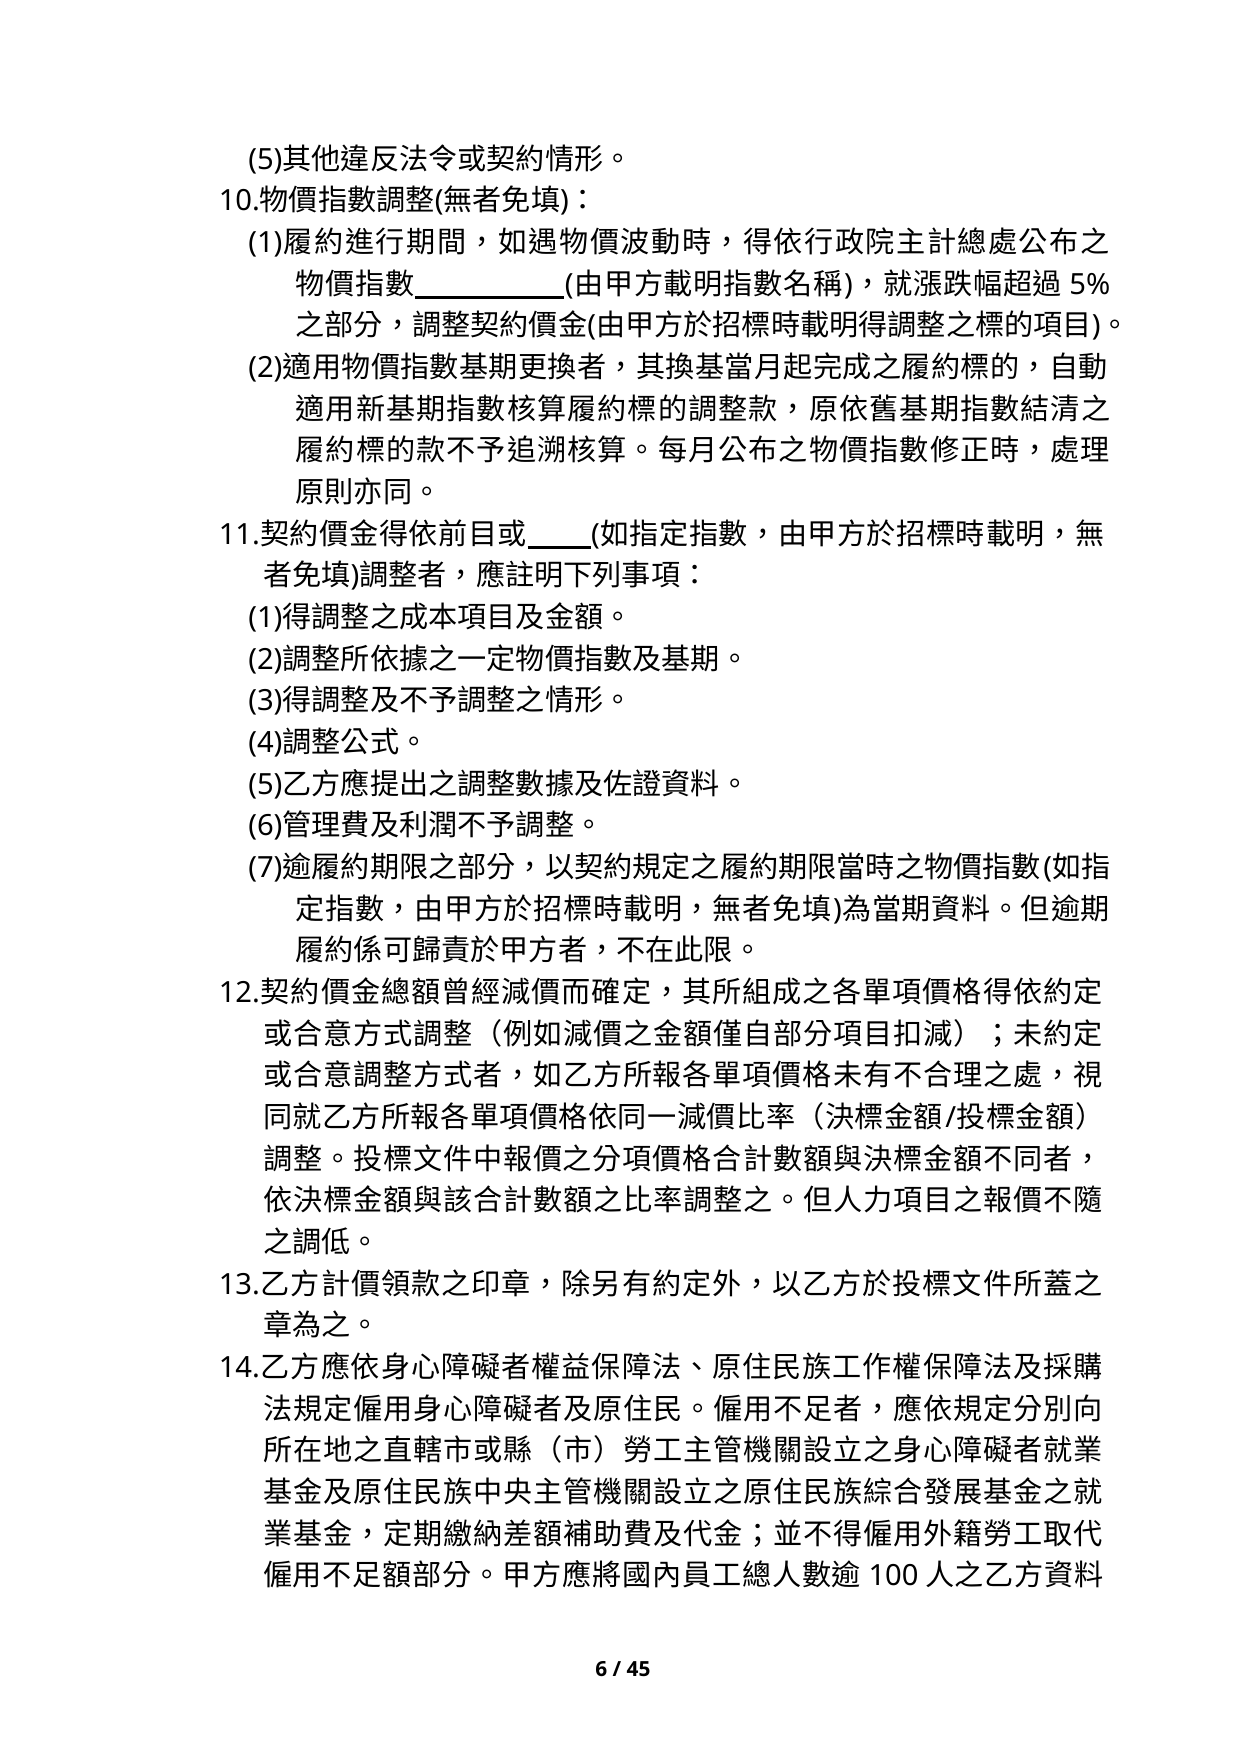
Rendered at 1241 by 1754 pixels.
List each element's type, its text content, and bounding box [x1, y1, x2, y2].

text 12.契約價金總額曾經減價而確定，其所組成之各單項價格得依約定或合意方式調整（例如減價之金額僅自部分項目扣減）；未約定或合意調整方式者，如乙方所報各單項價格未有不合理之處，視同就乙方所報各單項價格依同一減價比率（決標金額/投標金額）調整。投標文件中報價之分項價格合計數額與決標金額不同者，依決標金額與該合計數額之比率調整之。但人力項目之報價不隨之調低。 [218, 969, 1104, 1261]
text 11.契約價金得依前目或 (如指定指數，由甲方於招標時載明，無者免填)調整者，應註明下列事項： [218, 511, 1104, 594]
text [218, 1344, 1104, 1594]
text (5)其他違反法令或契約情形。 [248, 136, 1110, 177]
text (4)調整公式。 [248, 719, 1110, 761]
text 13.乙方計價領款之印章，除另有約定外，以乙方於投標文件所蓋之章為之。 [218, 1261, 1104, 1344]
text (1)得調整之成本項目及金額。 [248, 594, 1110, 636]
text (2)適用物價指數基期更換者，其換基當月起完成之履約標的，自動適用新基期指數核算履約標的調整款，原依舊基期指數結清之履約標的款不予追溯核算。每月公布之物價指數修正時，處理原則亦同。 [248, 344, 1110, 511]
text (7)逾履約期限之部分，以契約規定之履約期限當時之物價指數(如指定指數，由甲方於招標時載明，無者免填)為當期資料。但逾期履約係可歸責於甲方者，不在此限。 [248, 844, 1110, 969]
text (5)乙方應提出之調整數據及佐證資料。 [248, 761, 1110, 802]
text (2)調整所依據之一定物價指數及基期。 [248, 636, 1110, 677]
text 10.物價指數調整(無者免填)： [218, 177, 1104, 219]
text (6)管理費及利潤不予調整。 [248, 802, 1110, 844]
text (1)履約進行期間，如遇物價波動時，得依行政院主計總處公布之 物價指數 (由甲方載明指數名稱)，就漲跌幅超過5%之部分，調整契約價金(由甲方於招標時載明得調整之標的項目)。 [248, 219, 1110, 344]
text (3)得調整及不予調整之情形。 [248, 677, 1110, 719]
